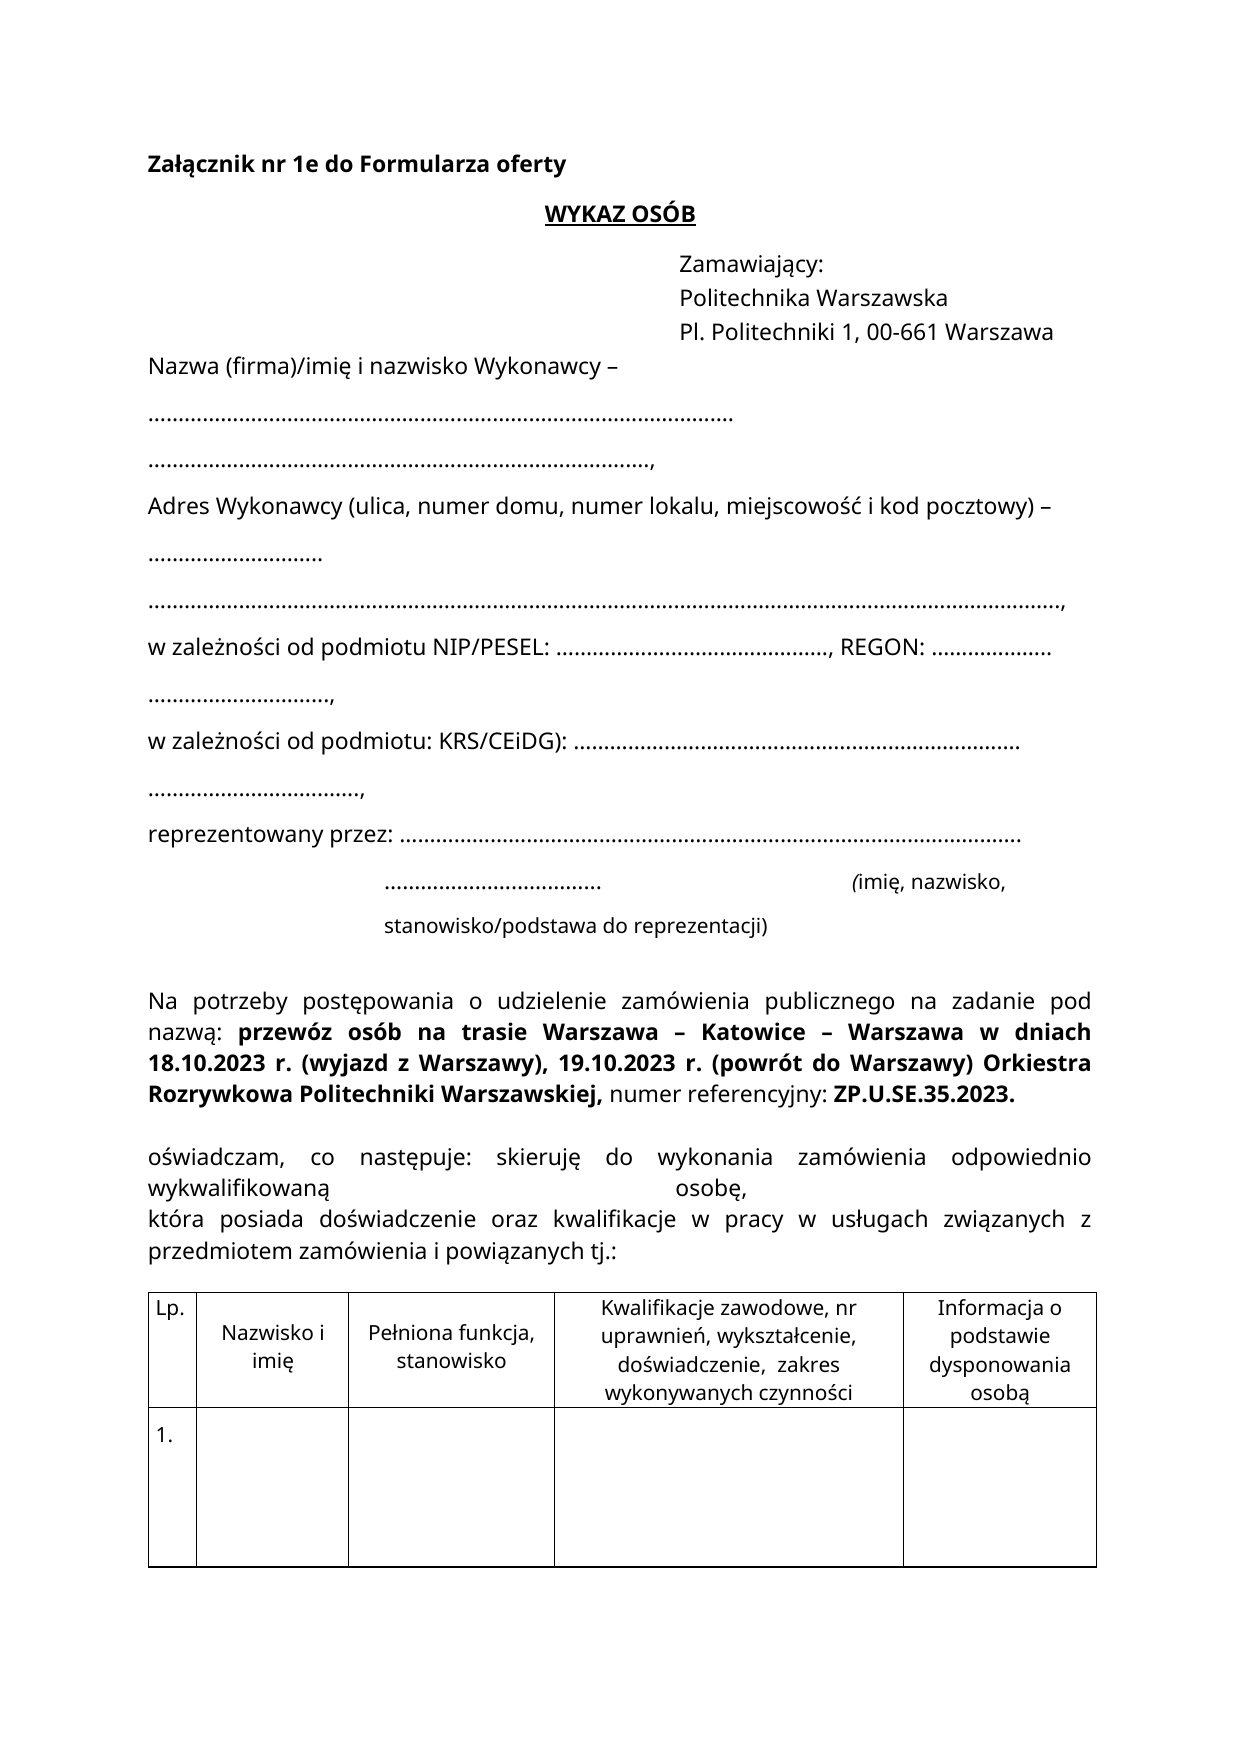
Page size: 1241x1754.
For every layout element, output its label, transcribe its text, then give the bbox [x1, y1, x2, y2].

text Pl. Politechniki 1, 00-661 Warszawa [605, 316, 1093, 347]
table_header Kwalifikacje zawodowe, nr uprawnień, wykształcenie, doświadczenie, zakres wykonywanych czynności [555, 1293, 903, 1407]
table_cell 1. [149, 1408, 196, 1566]
text wykaz Osób [148, 198, 1093, 229]
table_header Informacja o podstawie dysponowania osobą [904, 1293, 1096, 1407]
table_header Nazwisko i imię [197, 1293, 348, 1407]
text w zależności od podmiotu NIP/PESEL: ………………...……………………, REGON: ………………..………………………..., [148, 631, 1093, 709]
text Nazwa (firma)/imię i nazwisko Wykonawcy – [148, 350, 1093, 381]
text …………………………………………………………………………………….…………………………………………………………………….…., [148, 397, 1093, 475]
text Adres Wykonawcy (ulica, numer domu, numer lokalu, miejscowość i kod pocztowy) – [148, 490, 1093, 522]
text oświadczam, co następuje: skieruję do wykonania zamówienia odpowiednio wykwalifikowaną osobę, która posiada doświadczenie oraz kwalifikacje w pracy w usługach związanych z przedmiotem zamówienia i powiązanych tj.: [148, 1141, 1093, 1266]
text Na potrzeby postępowania o udzielenie zamówienia publicznego na zadanie pod nazwą: przewóz osób na trasie Warszawa – Katowice – Warszawa w dniach 18.10.2023 r. (wyjazd z Warszawy), 19.10.2023 r. (powrót do Warszawy) Orkiestra Rozrywkowa Politechniki Warszawskiej, numer referencyjny: ZP.U.SE.35.2023. [148, 984, 1093, 1109]
text Zamawiający: [148, 248, 1093, 280]
text Politechnika Warszawska [148, 282, 1093, 313]
text ………………………..……………………………………………………………………………………………………………………………………., [148, 537, 1093, 615]
table_header Lp. [149, 1293, 196, 1407]
text reprezentowany przez: ………………………………………………………………………………………….……………………………... (imię, nazwisko, stanowisko/podstawa do reprezentacji) [148, 818, 1093, 939]
table_cell [555, 1408, 903, 1566]
table_header Pełniona funkcja, stanowisko [349, 1293, 554, 1407]
table_cell [349, 1408, 554, 1566]
table_cell [197, 1408, 348, 1566]
text Załącznik nr 1e do Formularza oferty [148, 148, 1093, 179]
table_cell [904, 1408, 1096, 1566]
text w zależności od podmiotu: KRS/CEiDG): ………………………….…………………………………….…………….………………., [148, 725, 1093, 803]
